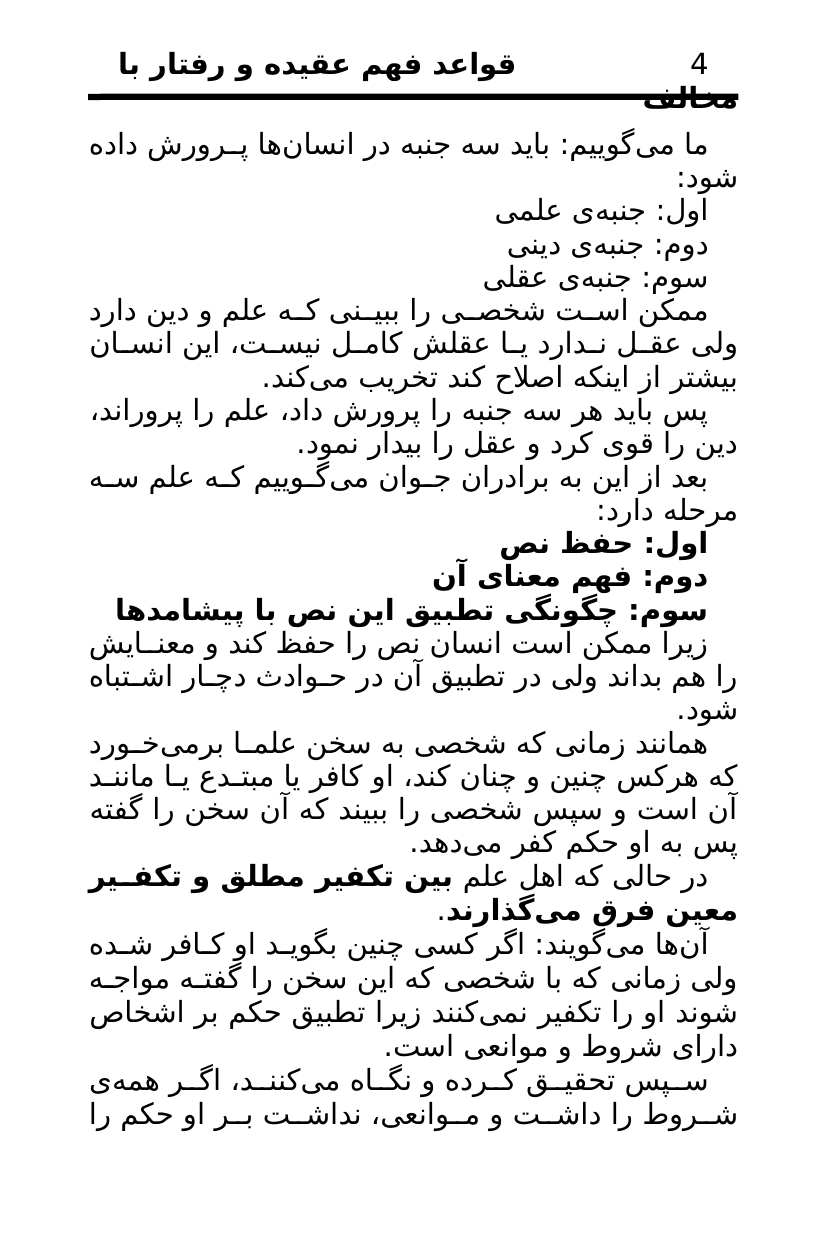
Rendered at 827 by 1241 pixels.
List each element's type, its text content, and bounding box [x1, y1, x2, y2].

text همانند زمانی که شخصی به سخن علما برمی‌خورد که هرکس چنین و چنان کند، او کافر یا مبتدع یا مانند آن است و سپس شخصی را ببیند که آن سخن را گفته پس به او حکم کفر می‌دهد. [89, 727, 738, 860]
text در حالی که اهل علم بین تکفیر مطلق و تکفیر معین فرق می‌گذارند. [89, 860, 738, 928]
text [89, 1063, 738, 1131]
text ممکن است شخصی را ببینی که علم و دین دارد ولی عقل ندارد یا عقلش کامل نیست، این انسان بیشتر از اینکه اصلاح کند تخریب می‌کند. [89, 294, 738, 394]
text سوم: جنبه‌ی عقلی [89, 261, 738, 294]
text زیرا ممکن است انسان نص را حفظ کند و معنایش را هم بداند ولی در تطبیق آن در حوادث دچار اشتباه شود. [89, 627, 738, 727]
text اول: حفظ نص [89, 527, 738, 560]
text آن‌ها می‌گویند: اگر کسی چنین بگوید او کافر شده ولی زمانی که با شخصی که این سخن را گفته مواجه شوند او را تکفیر نمی‌کنند زیرا تطبیق حکم بر اشخاص دارای شروط و موانعی است. [89, 928, 738, 1063]
text بعد از این به برادران جوان می‌گوییم که علم سه مرحله دارد: [89, 460, 738, 527]
text پس باید هر سه جنبه را پرورش داد، علم را پروراند، دین را قوی کرد و عقل را بیدار نمود. [89, 394, 738, 460]
text سوم: چگونگی تطبیق این نص با پیشامدها [89, 593, 738, 627]
text اول: جنبه‌ی علمی [89, 194, 738, 227]
text دوم: جنبه‌ی دینی [89, 227, 738, 261]
text دوم: فهم معنای آن [89, 560, 738, 593]
text ما می‌گوییم: باید سه جنبه در انسان‌ها پرورش داده شود: [89, 128, 738, 194]
